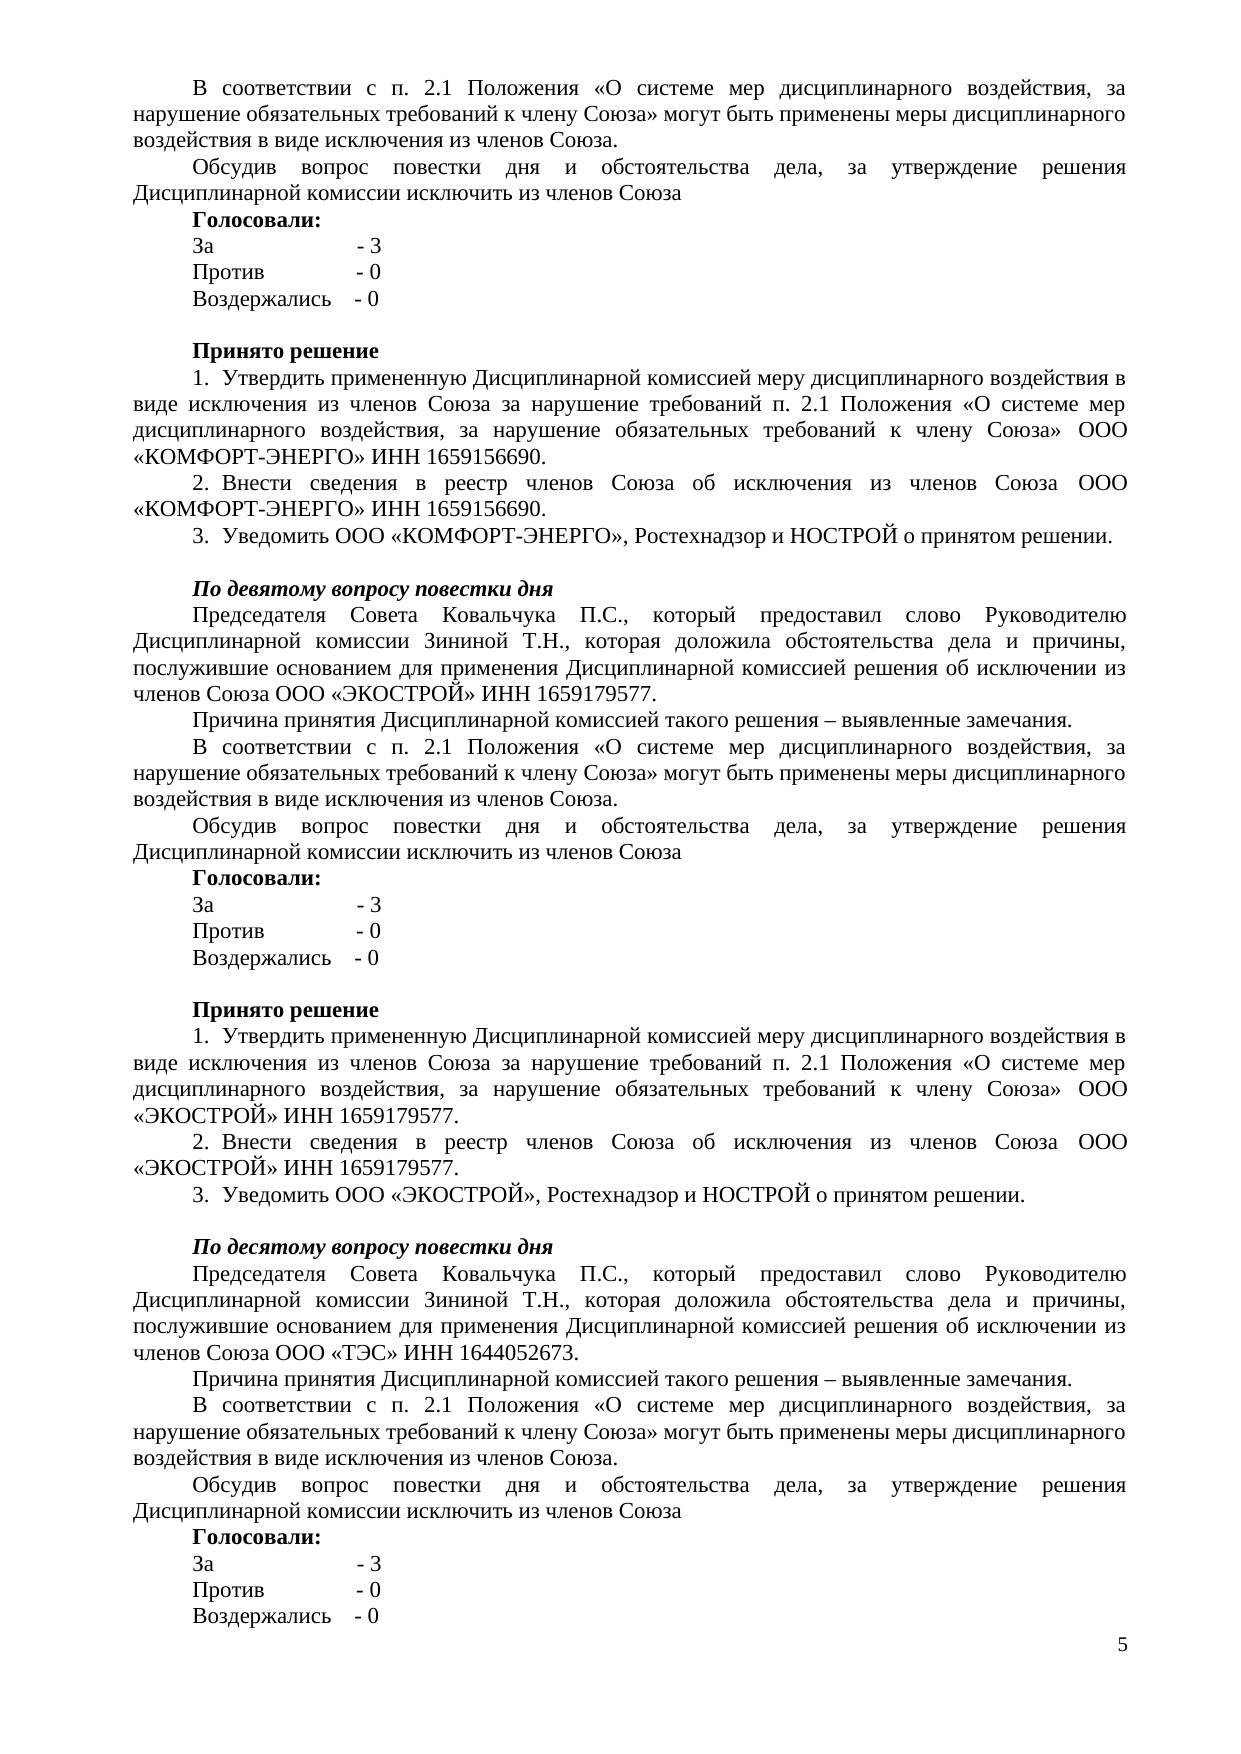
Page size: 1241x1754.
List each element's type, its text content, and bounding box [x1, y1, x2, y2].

text Обсудив вопрос повестки дня и обстоятельства дела, за утверждение решения Дисциплинарной комиссии исключить из членов Союза [133, 812, 1128, 864]
text Обсудив вопрос повестки дня и обстоятельства дела, за утверждение решения Дисциплинарной комиссии исключить из членов Союза [133, 1471, 1128, 1523]
text За - 3 [133, 1550, 1128, 1576]
list Внести сведения в реестр членов Союза об исключения из членов Союза ООО «КОМФОРТ-ЭНЕРГО» ИНН 1659156690. [133, 469, 1128, 522]
text Причина принятия Дисциплинарной комиссией такого решения – выявленные замечания. [133, 706, 1128, 733]
text Голосовали: [133, 206, 1128, 232]
text В соответствии с п. 2.1 Положения «О системе мер дисциплинарного воздействия, за нарушение обязательных требований к члену Союза» могут быть применены меры дисциплинарного воздействия в виде исключения из членов Союза. [133, 733, 1128, 812]
text Причина принятия Дисциплинарной комиссией такого решения – выявленные замечания. [133, 1365, 1128, 1392]
text Против - 0 [133, 917, 1128, 943]
list Утвердить примененную Дисциплинарной комиссией меру дисциплинарного воздействия в виде исключения из членов Союза за нарушение требований п. 2.1 Положения «О системе мер дисциплинарного воздействия, за нарушение обязательных требований к члену Союза» ООО «КОМФОРТ-ЭНЕРГО» ИНН 1659156690. [133, 364, 1128, 469]
text Обсудив вопрос повестки дня и обстоятельства дела, за утверждение решения Дисциплинарной комиссии исключить из членов Союза [133, 153, 1128, 206]
text За - 3 [133, 891, 1128, 917]
text Председателя Совета Ковальчука П.С., который предоставил слово Руководителю Дисциплинарной комиссии Зининой Т.Н., которая доложила обстоятельства дела и причины, послужившие основанием для применения Дисциплинарной комиссией решения об исключении из членов Союза ООО «ТЭС» ИНН 1644052673. [133, 1260, 1128, 1365]
text Голосовали: [133, 864, 1128, 891]
text В соответствии с п. 2.1 Положения «О системе мер дисциплинарного воздействия, за нарушение обязательных требований к члену Союза» могут быть применены меры дисциплинарного воздействия в виде исключения из членов Союза. [133, 74, 1128, 153]
list Внести сведения в реестр членов Союза об исключения из членов Союза ООО «ЭКОСТРОЙ» ИНН 1659179577. [133, 1128, 1128, 1181]
text Против - 0 [133, 1576, 1128, 1602]
text Воздержались - 0 [133, 943, 1128, 970]
text По десятому вопросу повестки дня [133, 1233, 1128, 1260]
list Утвердить примененную Дисциплинарной комиссией меру дисциплинарного воздействия в виде исключения из членов Союза за нарушение требований п. 2.1 Положения «О системе мер дисциплинарного воздействия, за нарушение обязательных требований к члену Союза» ООО «ЭКОСТРОЙ» ИНН 1659179577. [133, 1023, 1128, 1128]
text Принято решение [133, 337, 1128, 364]
text Принято решение [133, 996, 1128, 1023]
text Голосовали: [133, 1523, 1128, 1550]
text Воздержались - 0 [133, 285, 1128, 311]
text Председателя Совета Ковальчука П.С., который предоставил слово Руководителю Дисциплинарной комиссии Зининой Т.Н., которая доложила обстоятельства дела и причины, послужившие основанием для применения Дисциплинарной комиссией решения об исключении из членов Союза ООО «ЭКОСТРОЙ» ИНН 1659179577. [133, 601, 1128, 706]
text По девятому вопросу повестки дня [133, 574, 1128, 601]
text В соответствии с п. 2.1 Положения «О системе мер дисциплинарного воздействия, за нарушение обязательных требований к члену Союза» могут быть применены меры дисциплинарного воздействия в виде исключения из членов Союза. [133, 1392, 1128, 1471]
text Воздержались - 0 [133, 1602, 1128, 1629]
list Уведомить ООО «КОМФОРТ-ЭНЕРГО», Ростехнадзор и НОСТРОЙ о принятом решении. [133, 522, 1128, 548]
text Против - 0 [133, 258, 1128, 285]
text За - 3 [133, 232, 1128, 258]
list Уведомить ООО «ЭКОСТРОЙ», Ростехнадзор и НОСТРОЙ о принятом решении. [133, 1181, 1128, 1207]
